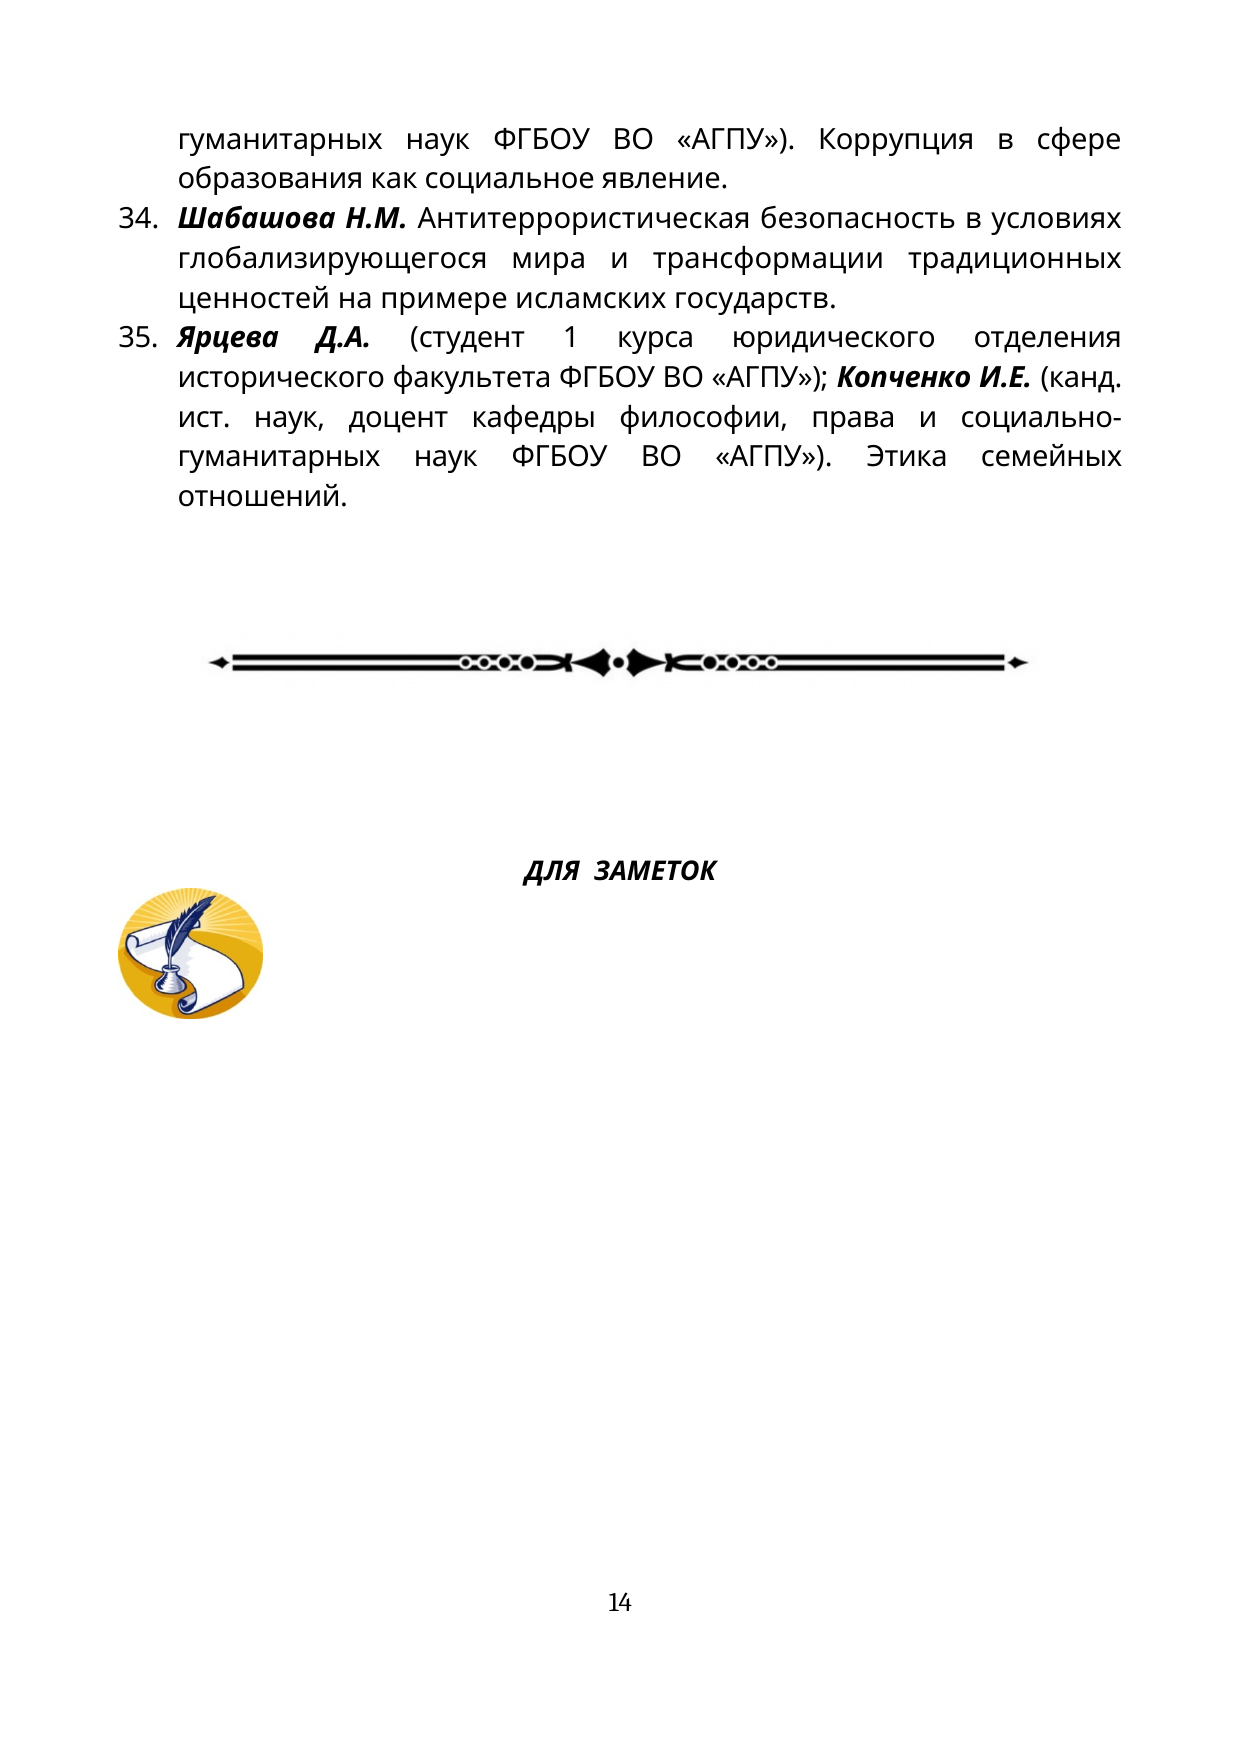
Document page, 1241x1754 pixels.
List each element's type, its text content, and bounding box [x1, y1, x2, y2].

picture [118, 888, 263, 1019]
picture [200, 634, 1040, 693]
text ДЛЯ ЗАМЕТОК [118, 851, 1122, 888]
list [118, 118, 1122, 197]
list Шабашова Н.М. Антитеррористическая безопасность в условиях глобализирующегося мира и трансформации традиционных ценностей на примере исламских государств. [118, 197, 1122, 317]
list Ярцева Д.А. (студент 1 курса юридического отделения исторического факультета ФГБОУ ВО «АГПУ»); Копченко И.Е. (канд. ист. наук, доцент кафедры философии, права и социально-гуманитарных наук ФГБОУ ВО «АГПУ»). Этика семейных отношений. [118, 317, 1122, 515]
